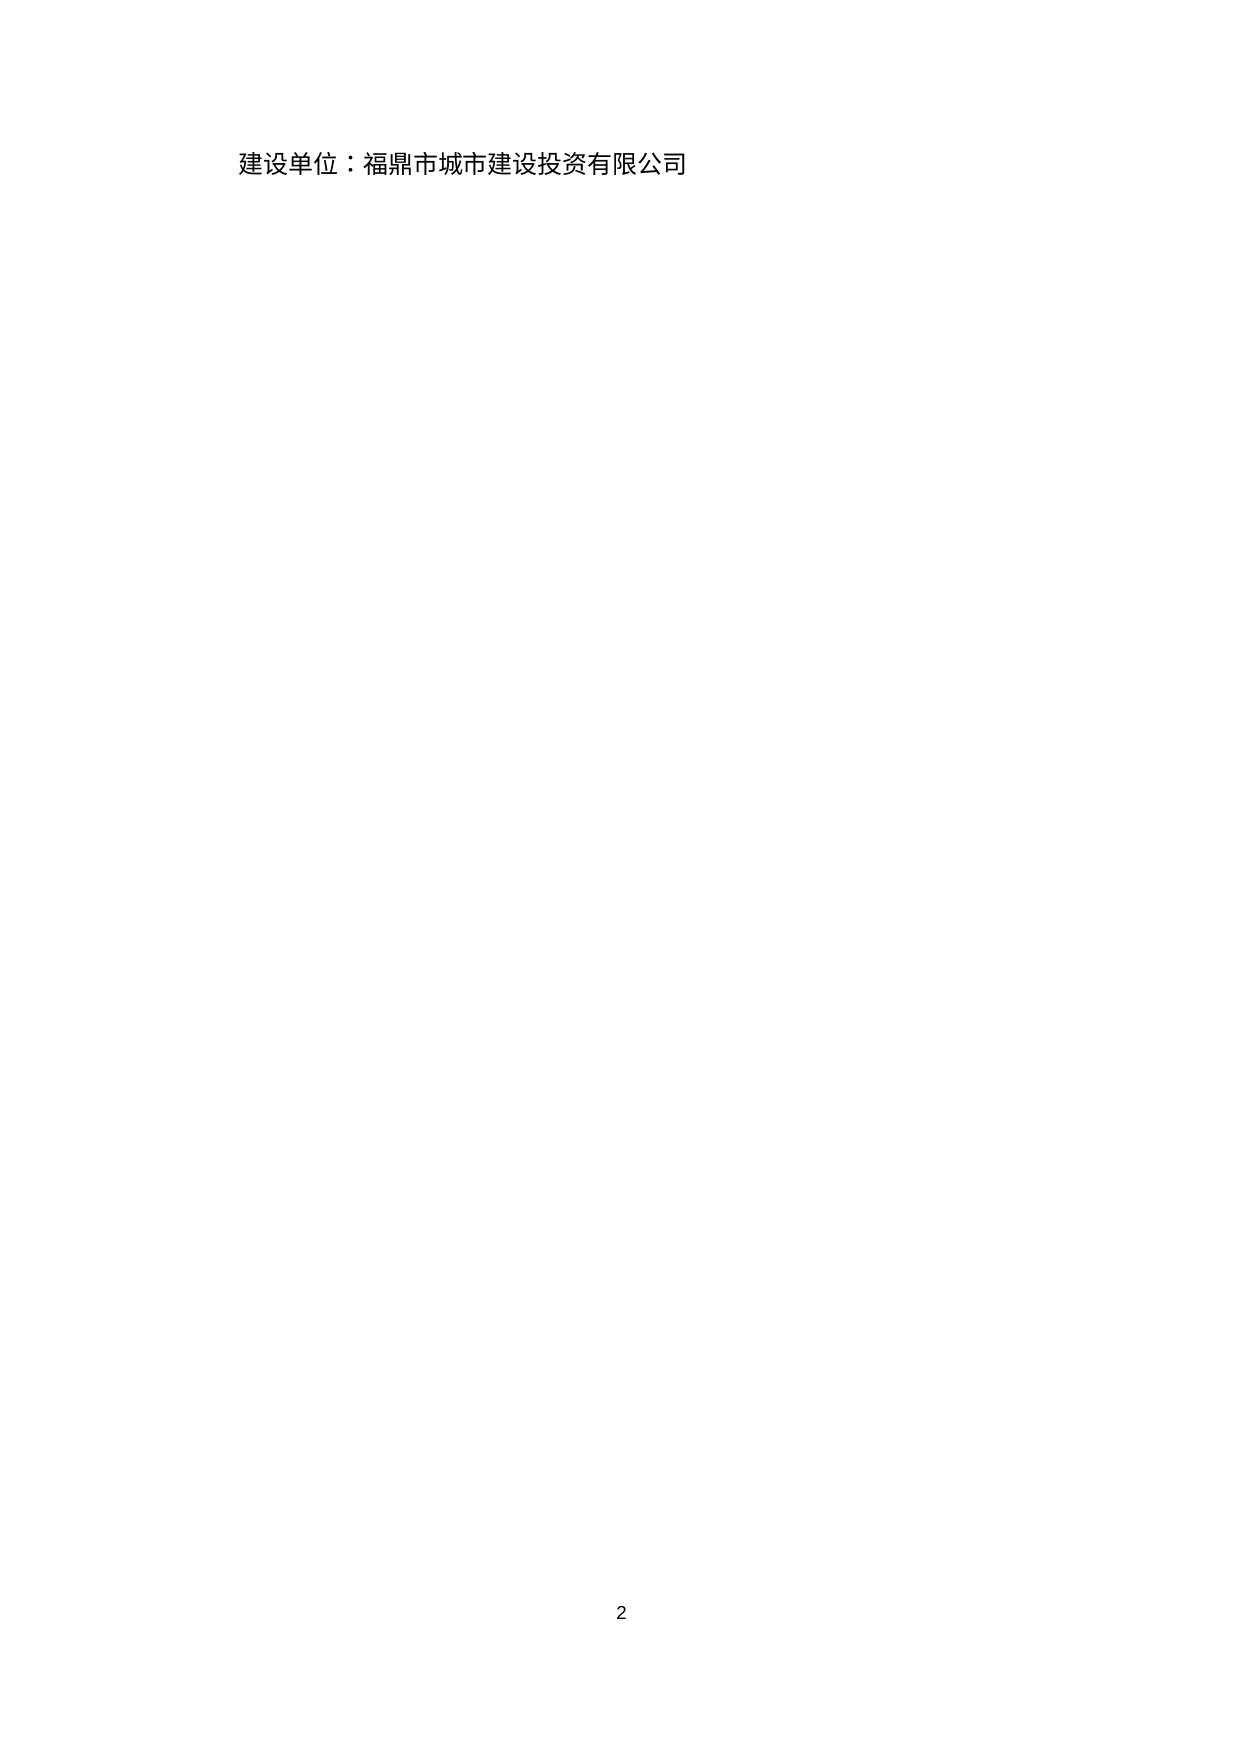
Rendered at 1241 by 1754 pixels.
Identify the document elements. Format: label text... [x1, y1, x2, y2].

text 建设单位：福鼎市城市建设投资有限公司 [239, 149, 1054, 180]
